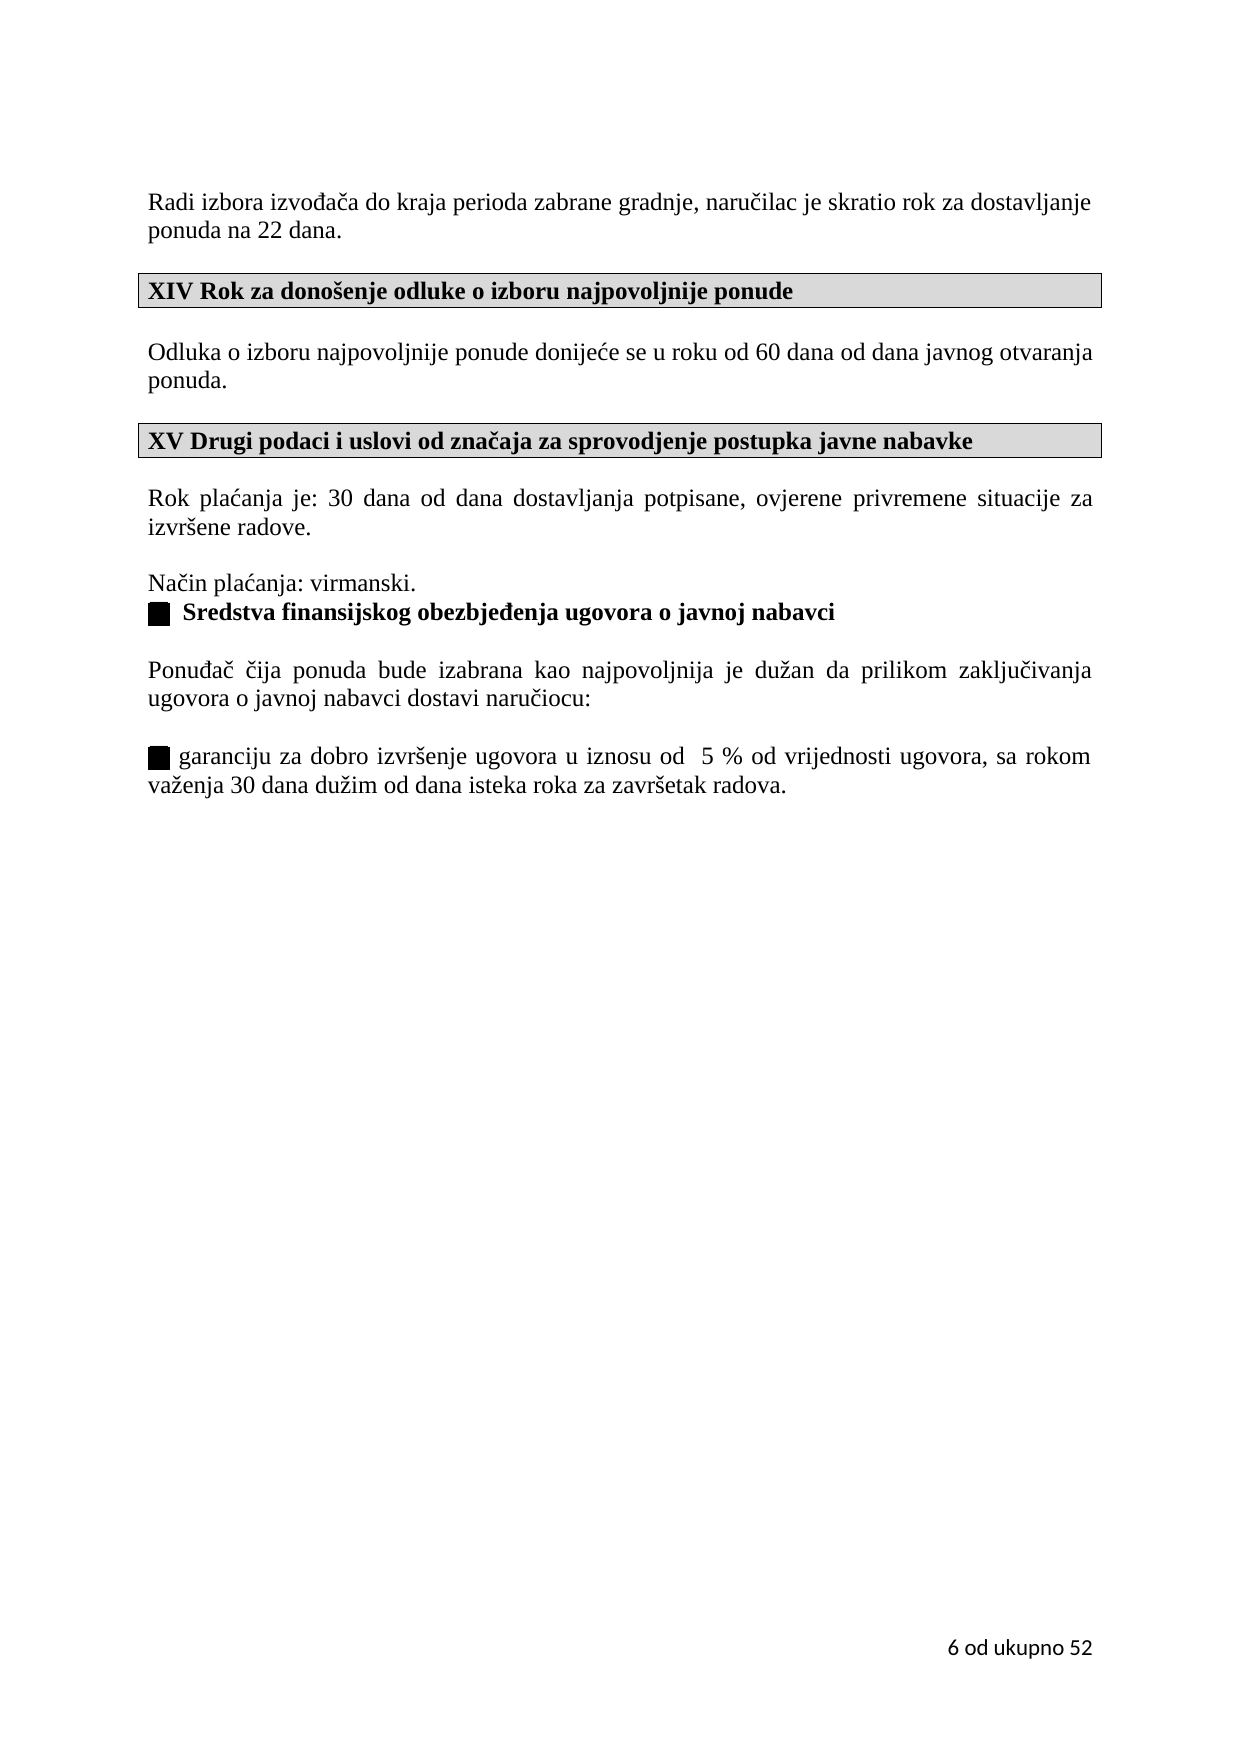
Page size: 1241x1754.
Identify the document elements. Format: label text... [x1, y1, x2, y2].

text Sredstva finansijskog obezbjeđenja ugovora o javnoj nabavci [148, 597, 1093, 626]
text Način plaćanja: virmanski. [148, 568, 1093, 597]
text XIV Rok za donošenje odluke o izboru najpovoljnije ponude [139, 274, 1101, 307]
text Ponuđač čija ponuda bude izabrana kao najpovoljnija je dužan da prilikom zaključivanja ugovora o javnoj nabavci dostavi naručiocu: [148, 655, 1093, 712]
text garanciju za dobro izvršenje ugovora u iznosu od 5 % od vrijednosti ugovora, sa rokom važenja 30 dana dužim od dana isteka roka za završetak radova. [148, 741, 1093, 798]
text XV Drugi podaci i uslovi od značaja za sprovodjenje postupka javne nabavke [139, 424, 1101, 457]
text Odluka o izboru najpovoljnije ponude donijeće se u roku od 60 dana od dana javnog otvaranja ponuda. [148, 337, 1093, 394]
text Rok plaćanja je: 30 dana od dana dostavljanja potpisane, ovjerene privremene situacije za izvršene radove. [148, 483, 1093, 540]
text Radi izbora izvođača do kraja perioda zabrane gradnje, naručilac je skratio rok za dostavljanje ponuda na 22 dana. [148, 187, 1093, 244]
